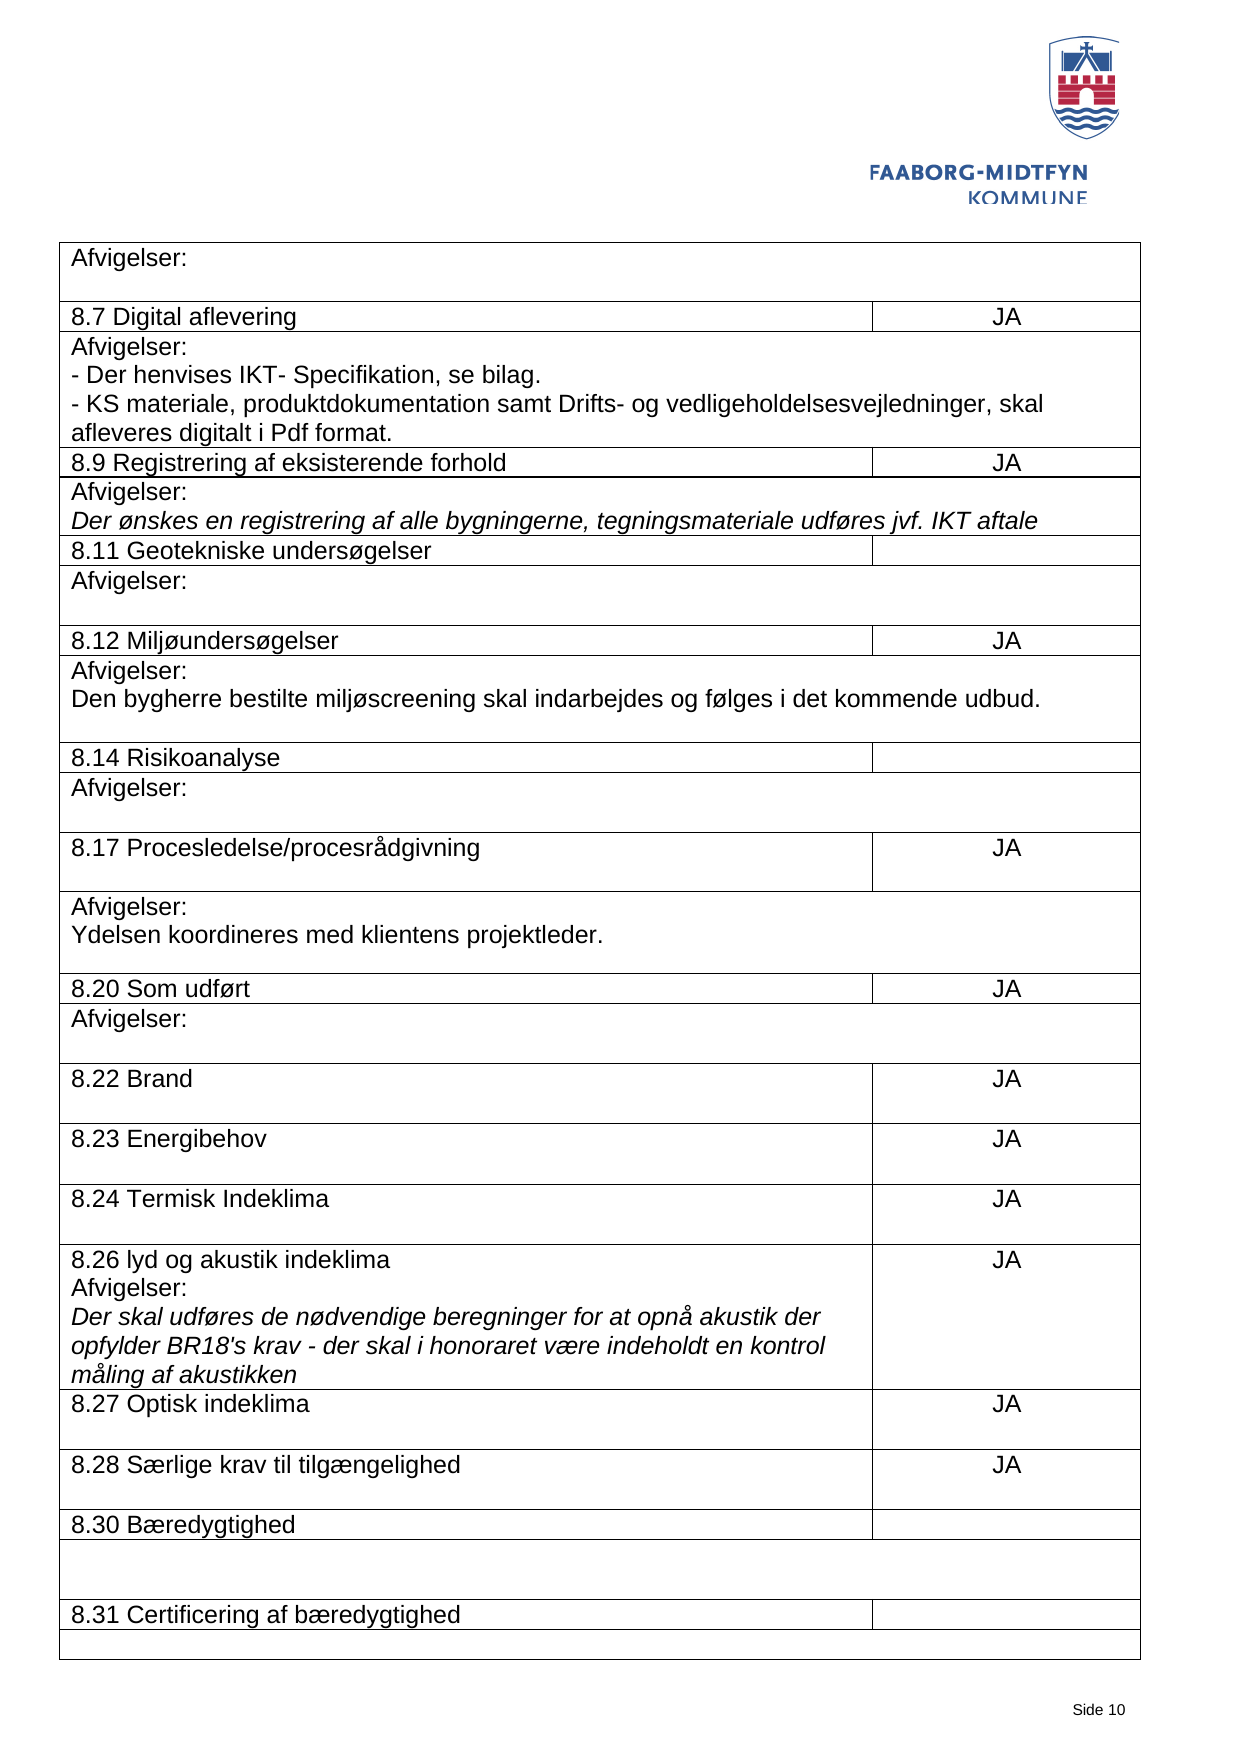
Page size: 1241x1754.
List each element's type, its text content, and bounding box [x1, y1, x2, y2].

table_cell Afvigelser: - Der henvises IKT- Specifikation, se bilag. - KS materiale, produktdokumentation samt Drifts- og vedligeholdelsesvejledninger, skal afleveres digitalt i Pdf format. [60, 332, 1140, 447]
table_cell 8.20 Som udført [60, 974, 872, 1003]
table_cell [873, 743, 1140, 772]
table_cell JA [873, 1245, 1140, 1388]
table_cell 8.30 Bæredygtighed [60, 1510, 872, 1539]
table_cell 8.26 lyd og akustik indeklima Afvigelser: Der skal udføres de nødvendige beregninger for at opnå akustik der opfylder BR18's krav - der skal i honoraret være indeholdt en kontrol måling af akustikken [60, 1245, 872, 1388]
table_cell JA [873, 974, 1140, 1003]
table_header Afvigelser: [60, 243, 1140, 301]
table_cell JA [873, 302, 1140, 331]
table_cell [873, 536, 1140, 565]
table_cell Afvigelser: [60, 566, 1140, 625]
table_cell JA [873, 1064, 1140, 1123]
table_cell 8.23 Energibehov [60, 1124, 872, 1183]
table_cell Afvigelser: [60, 773, 1140, 832]
table_cell JA [873, 833, 1140, 891]
table_cell 8.14 Risikoanalyse [60, 743, 872, 772]
table_cell 8.11 Geotekniske undersøgelser [60, 536, 872, 565]
table_cell JA [873, 1450, 1140, 1509]
table_cell JA [873, 1185, 1140, 1244]
table_cell 8.28 Særlige krav til tilgængelighed [60, 1450, 872, 1509]
table_cell JA [873, 448, 1140, 476]
table_cell Afvigelser: Der ønskes en registrering af alle bygningerne, tegningsmateriale udføres jvf. IKT aftale [60, 478, 1140, 535]
table_cell [60, 1630, 1140, 1658]
table_cell 8.12 Miljøundersøgelser [60, 626, 872, 655]
table_cell [60, 1540, 1140, 1599]
table_cell 8.24 Termisk Indeklima [60, 1185, 872, 1244]
table_cell Afvigelser: [60, 1004, 1140, 1063]
table_cell Afvigelser: Den bygherre bestilte miljøscreening skal indarbejdes og følges i det kommende udbud. [60, 656, 1140, 742]
table_cell Afvigelser: Ydelsen koordineres med klientens projektleder. [60, 892, 1140, 973]
table_cell 8.17 Procesledelse/procesrådgivning [60, 833, 872, 891]
table_cell [873, 1600, 1140, 1629]
table_cell 8.7 Digital aflevering [60, 302, 872, 331]
table_cell [873, 1510, 1140, 1539]
table_cell JA [873, 1124, 1140, 1183]
table_cell JA [873, 626, 1140, 655]
table_cell 8.22 Brand [60, 1064, 872, 1123]
picture [869, 36, 1119, 202]
table_cell 8.31 Certificering af bæredygtighed [60, 1600, 872, 1629]
table_cell 8.27 Optisk indeklima [60, 1390, 872, 1449]
table_cell 8.9 Registrering af eksisterende forhold [60, 448, 872, 476]
table_cell JA [873, 1390, 1140, 1449]
